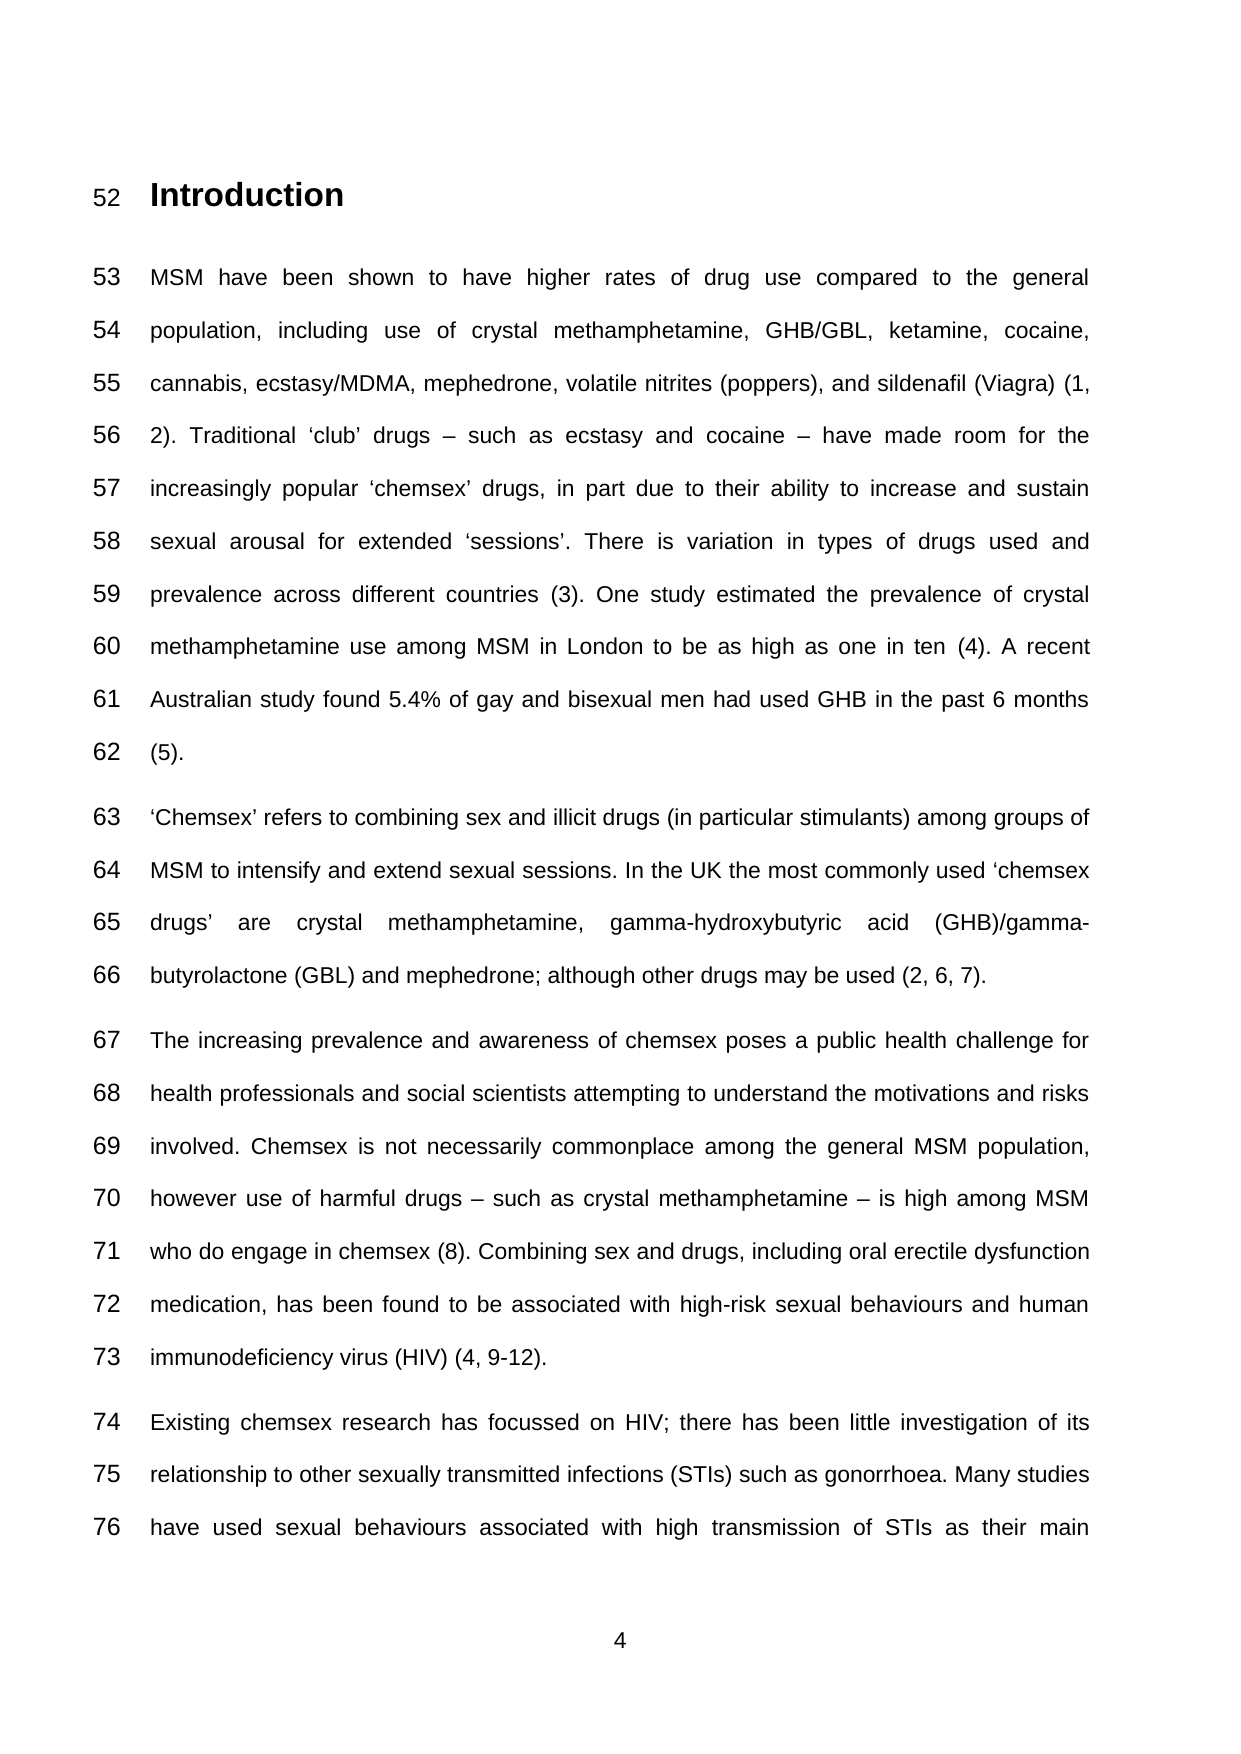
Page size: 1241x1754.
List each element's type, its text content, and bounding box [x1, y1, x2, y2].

text MSM have been shown to have higher rates of drug use compared to the general population, including use of crystal methamphetamine, GHB/GBL, ketamine, cocaine, cannabis, ecstasy/MDMA, mephedrone, volatile nitrites (poppers), and sildenafil (Viagra) (1, 2). Traditional ‘club’ drugs – such as ecstasy and cocaine – have made room for the increasingly popular ‘chemsex’ drugs, in part due to their ability to increase and sustain sexual arousal for extended ‘sessions’. There is variation in types of drugs used and prevalence across different countries (3). One study estimated the prevalence of crystal methamphetamine use among MSM in London to be as high as one in ten (4). A recent Australian study found 5.4% of gay and bisexual men had used GHB in the past 6 months (5). [150, 264, 1090, 765]
subtitle Introduction [150, 175, 1090, 213]
text The increasing prevalence and awareness of chemsex poses a public health challenge for health professionals and social scientists attempting to understand the motivations and risks involved. Chemsex is not necessarily commonplace among the general MSM population, however use of harmful drugs – such as crystal methamphetamine – is high among MSM who do engage in chemsex (8). Combining sex and drugs, including oral erectile dysfunction medication, has been found to be associated with high-risk sexual behaviours and human immunodeficiency virus (HIV) (4, 9-12). [150, 1027, 1090, 1370]
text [150, 1409, 1090, 1541]
text ‘Chemsex’ refers to combining sex and illicit drugs (in particular stimulants) among groups of MSM to intensify and extend sexual sessions. In the UK the most commonly used ‘chemsex drugs’ are crystal methamphetamine, gamma-hydroxybutyric acid (GHB)/gamma-butyrolactone (GBL) and mephedrone; although other drugs may be used (2, 6, 7). [150, 804, 1090, 988]
